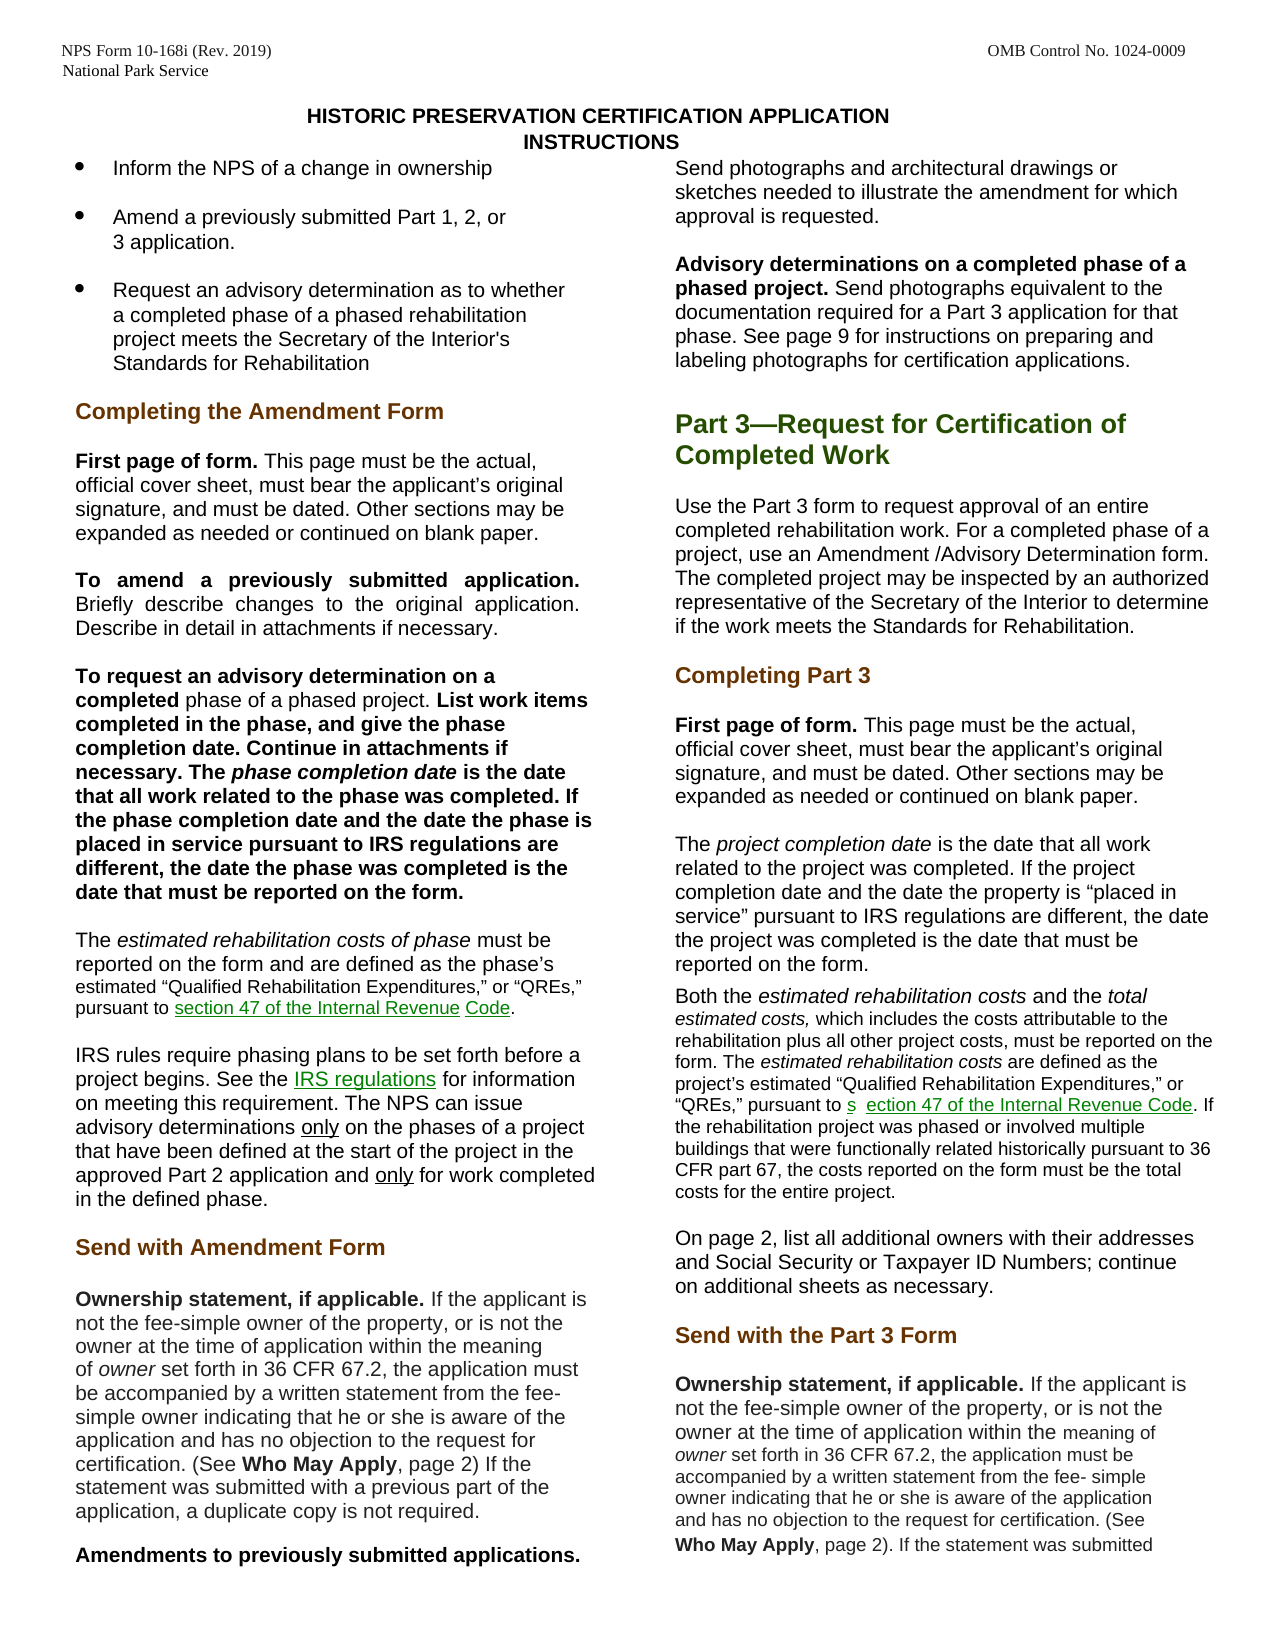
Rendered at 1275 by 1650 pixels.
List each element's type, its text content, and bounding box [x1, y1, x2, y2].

text Advisory determinations on a completed phase of a phased project. Send photographs equivalent to the documentation required for a Part 3 application for that phase. See page 9 for instructions on preparing and labeling photographs for certification applications. [675, 252, 1212, 371]
text of owner set forth in 36 CFR 67.2, the application must be accompanied by a written statement from the fee- simple owner indicating that he or she is aware of the application and has no objection to the request for certification. (See Who May Apply, page 2) If the statement was submitted with a previous part of the application, a duplicate copy is not required. [75, 1358, 585, 1523]
text Both the estimated rehabilitation costs and the total estimated costs, which includes the costs attributable to the rehabilitation plus all other project costs, must be reported on the form. The estimated rehabilitation costs are defined as the project’s estimated “Qualified Rehabilitation Expenditures,” or “QREs,” pursuant to s ection 47 of the Internal Revenue Code. If the rehabilitation project was phased or involved multiple buildings that were functionally related historically pursuant to 36 CFR part 67, the costs reported on the form must be the total costs for the entire project. [675, 984, 1214, 1202]
text On page 2, list all additional owners with their addresses and Social Security or Taxpayer ID Numbers; continue on additional sheets as necessary. [675, 1226, 1198, 1298]
text First page of form. This page must be the actual, official cover sheet, must bear the applicant’s original signature, and must be dated. Other sections may be expanded as needed or continued on blank paper. [75, 448, 570, 544]
text Ownership statement, if applicable. If the applicant is not the fee-simple owner of the property, or is not the owner at the time of application within the meaning [75, 1287, 593, 1358]
text To amend a previously submitted application. Briefly describe changes to the original application. Describe in detail in attachments if necessary. [75, 568, 580, 640]
subtitle Send with the Part 3 Form [675, 1322, 1214, 1348]
list Amend a previously submitted Part 1, 2, or 3 application. [75, 205, 512, 254]
text First page of form. This page must be the actual, official cover sheet, must bear the applicant’s original signature, and must be dated. Other sections may be expanded as needed or continued on blank paper. [675, 712, 1201, 808]
subtitle Completing Part 3 [675, 662, 1214, 688]
list Inform the NPS of a change in ownership [75, 156, 603, 181]
subtitle Send with Amendment Form [75, 1234, 603, 1261]
text The project completion date is the date that all work related to the project was completed. If the project completion date and the date the property is “placed in service” pursuant to IRS regulations are different, the date the project was completed is the date that must be reported on the form. [675, 832, 1212, 976]
text IRS rules require phasing plans to be set forth before a project begins. See the IRS regulations for information on meeting this requirement. The NPS can issue advisory determinations only on the phases of a project that have been defined at the start of the project in the approved Part 2 application and only for work completed in the defined phase. [75, 1043, 601, 1210]
text Amendments to previously submitted applications. Send photographs and architectural drawings or sketches needed to illustrate the amendment for which approval is requested. [75, 1543, 590, 1567]
text The estimated rehabilitation costs of phase must be reported on the form and are defined as the phase’s estimated “Qualified Rehabilitation Expenditures,” or “QREs,” pursuant to section 47 of the Internal Revenue Code. [75, 928, 586, 1019]
subtitle Completing the Amendment Form [75, 398, 603, 425]
text Amendments to previously submitted applications. Send photographs and architectural drawings or sketches needed to illustrate the amendment for which approval is requested. [675, 156, 1201, 228]
subtitle To request an advisory determination on a completed phase of a phased project. List work items completed in the phase, and give the phase completion date. Continue in attachments if necessary. The phase completion date is the date that all work related to the phase was completed. If the phase completion date and the date the phase is placed in service pursuant to IRS regulations are different, the date the phase was completed is the date that must be reported on the form. [75, 664, 603, 904]
list Request an advisory determination as to whether a completed phase of a phased rehabilitation project meets the Secretary of the Interior's Standards for Rehabilitation [75, 278, 571, 374]
text Use the Part 3 form to request approval of an entire completed rehabilitation work. For a completed phase of a project, use an Amendment /Advisory Determination form. The completed project may be inspected by an authorized representative of the Secretary of the Interior to determine if the work meets the Standards for Rehabilitation. [675, 494, 1212, 638]
subtitle Part 3—Request for Certification of Completed Work [675, 408, 1201, 470]
